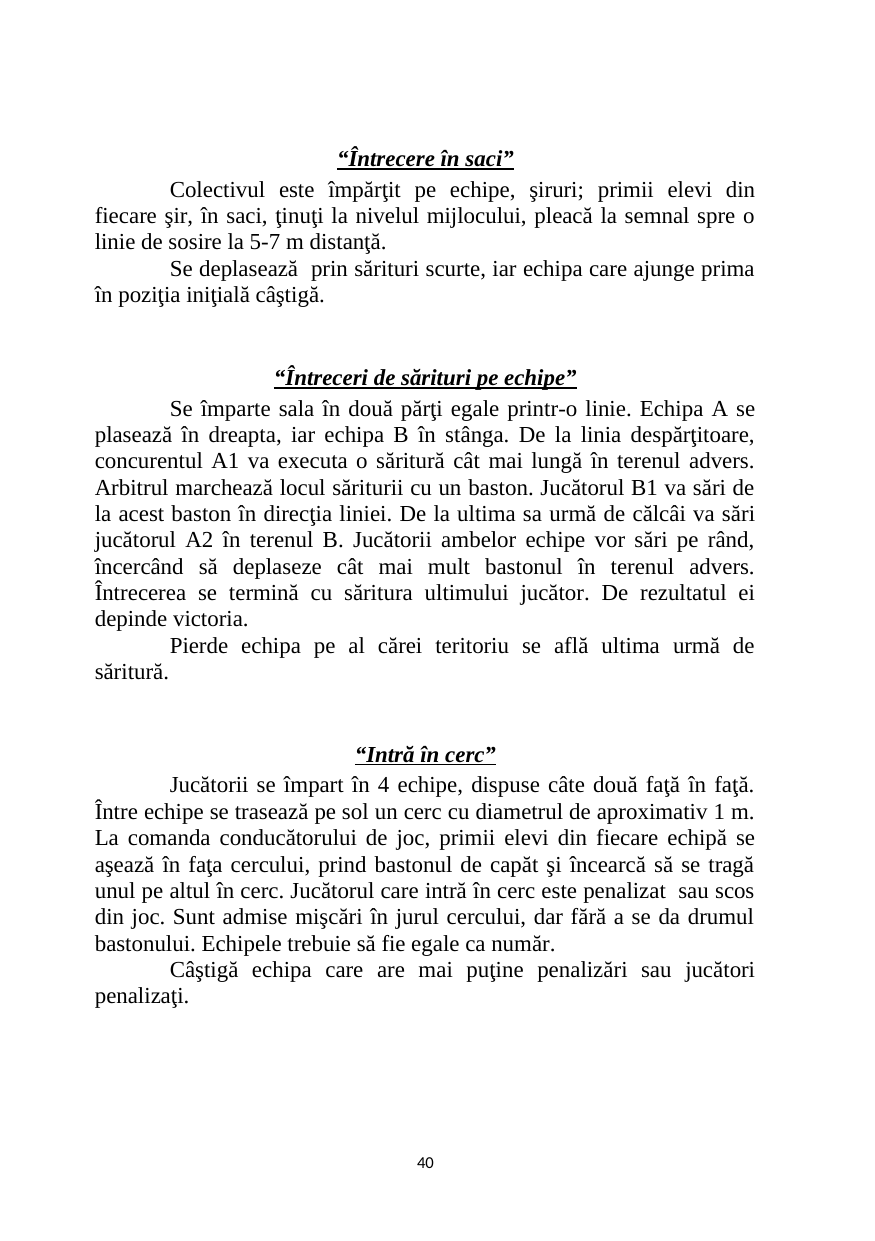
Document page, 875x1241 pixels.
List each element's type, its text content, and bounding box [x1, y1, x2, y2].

text Colectivul este împărţit pe echipe, şiruri; primii elevi din fiecare şir, în saci, ţinuţi la nivelul mijlocului, pleacă la semnal spre o linie de sosire la 5-7 m distanţă. [94, 176, 756, 255]
text Pierde echipa pe al cărei teritoriu se află ultima urmă de săritură. [94, 632, 756, 684]
text Se împarte sala în două părţi egale printr-o linie. Echipa A se plasează în dreapta, iar echipa B în stânga. De la linia despărţitoare, concurentul A1 va executa o săritură cât mai lungă în terenul advers. Arbitrul marchează locul săriturii cu un baston. Jucătorul B1 va sări de la acest baston în direcţia liniei. De la ultima sa urmă de călcâi va sări jucătorul A2 în terenul B. Jucătorii ambelor echipe vor sări pe rând, încercând să deplaseze cât mai mult bastonul în terenul advers. Întrecerea se termină cu săritura ultimului jucător. De rezultatul ei depinde victoria. [94, 394, 756, 632]
text Jucătorii se împart în 4 echipe, dispuse câte două faţă în faţă. Între echipe se trasează pe sol un cerc cu diametrul de aproximativ 1 m. La comanda conducătorului de joc, primii elevi din fiecare echipă se aşează în faţa cercului, prind bastonul de capăt şi încearcă să se tragă unul pe altul în cerc. Jucătorul care intră în cerc este penalizat sau scos din joc. Sunt admise mişcări în jurul cercului, dar fără a se da drumul bastonului. Echipele trebuie să fie egale ca număr. [94, 772, 756, 956]
subtitle “Intră în cerc” [94, 741, 756, 768]
subtitle “Întrecere în saci” [94, 146, 756, 172]
text Câştigă echipa care are mai puţine penalizări sau jucători penalizaţi. [94, 956, 756, 1009]
text Se deplasează prin sărituri scurte, iar echipa care ajunge prima în poziţia iniţială câştigă. [94, 255, 756, 307]
subtitle “Întreceri de sărituri pe echipe” [94, 364, 756, 391]
